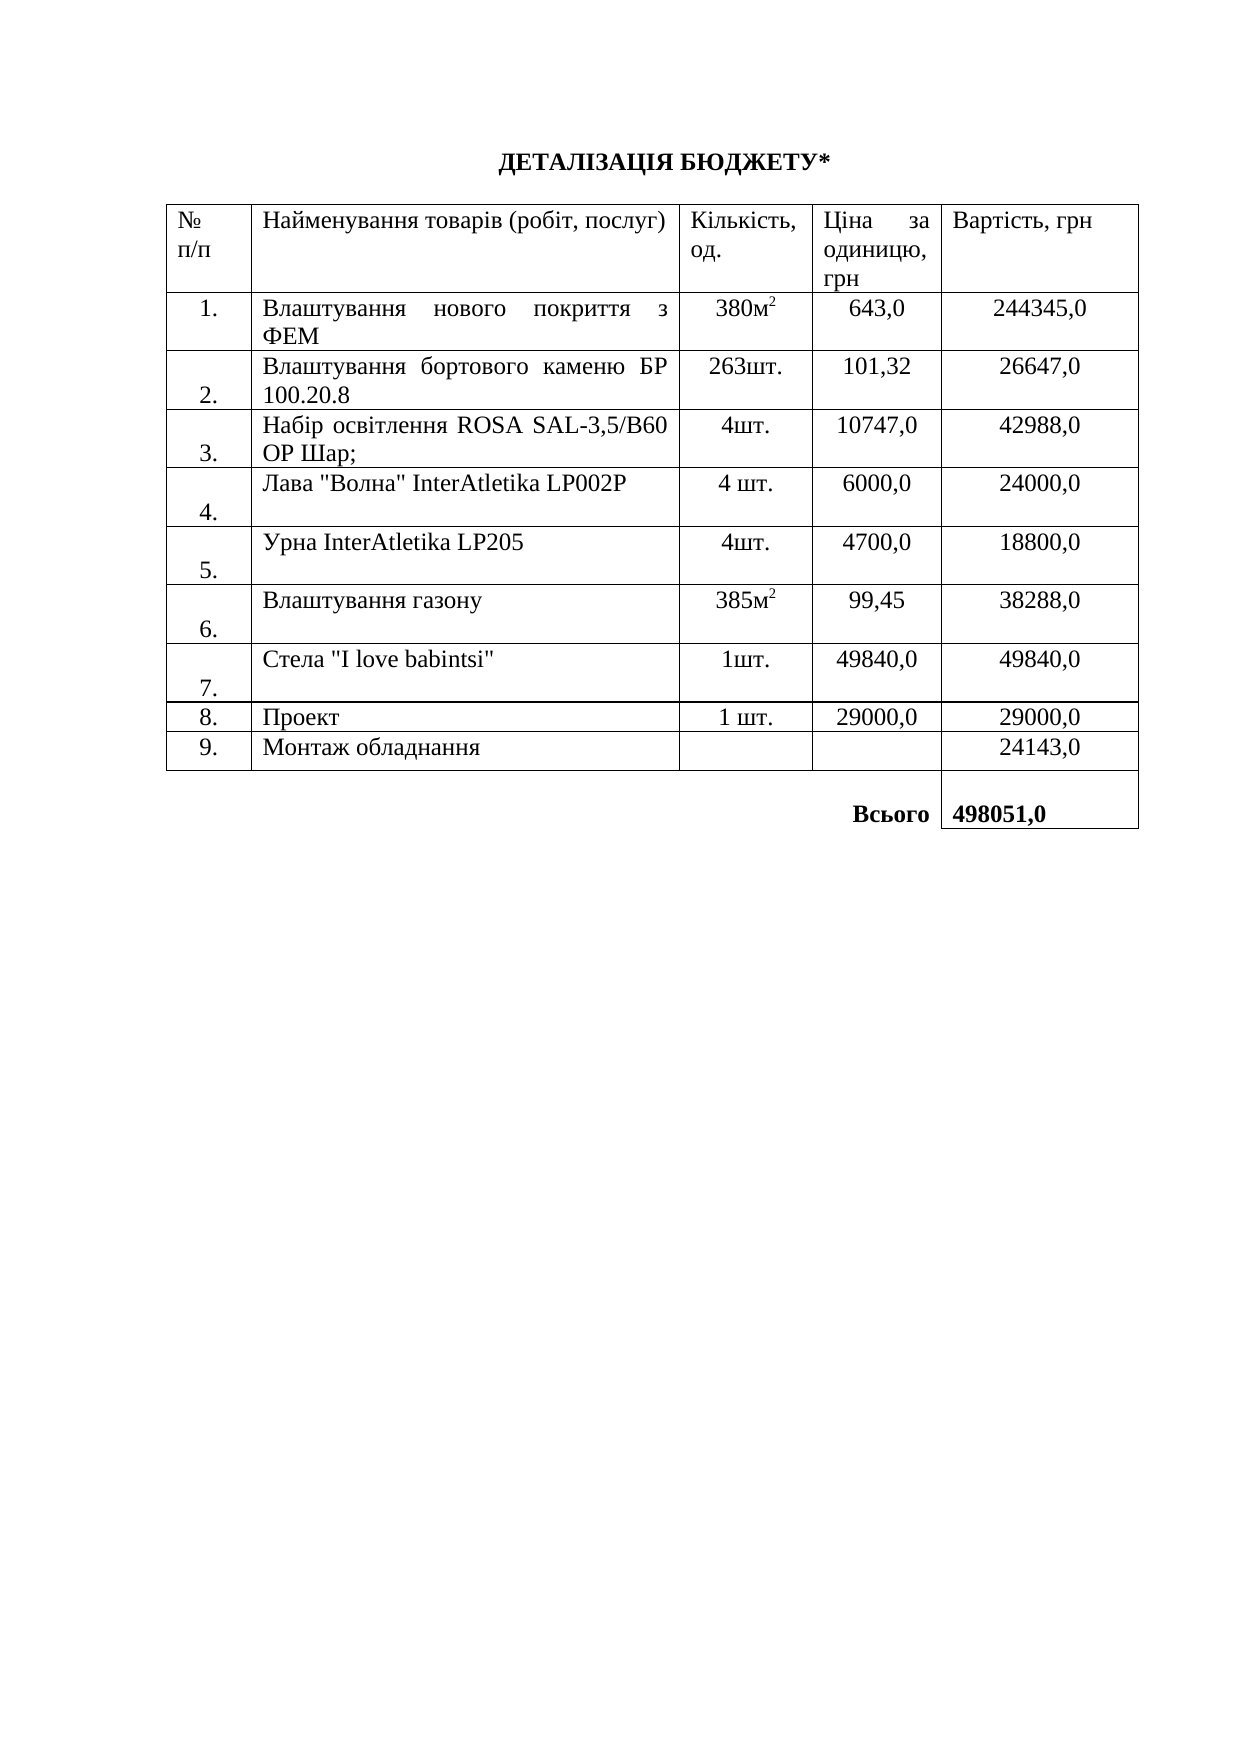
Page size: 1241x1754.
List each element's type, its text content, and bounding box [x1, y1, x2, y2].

table_cell 18800,0 [942, 527, 1138, 584]
table_cell 99,45 [813, 585, 941, 643]
table_cell 9. [167, 732, 251, 770]
table_cell 643,0 [813, 293, 941, 350]
table_cell Лава "Волна" InterAtletika LP002P [252, 468, 679, 526]
table_cell 29000,0 [813, 703, 941, 731]
table_cell 10747,0 [813, 410, 941, 467]
table_cell 6. [167, 585, 251, 643]
table_cell 101,32 [813, 351, 941, 409]
table_cell Влаштування бортового каменю БР 100.20.8 [252, 351, 679, 409]
table_cell Всього [166, 771, 941, 828]
table_cell Монтаж обладнання [252, 732, 679, 770]
table_cell 49840,0 [942, 644, 1138, 701]
table_cell [680, 732, 812, 770]
table_cell 4700,0 [813, 527, 941, 584]
table_cell Стела "I love babintsi" [252, 644, 679, 701]
table_cell 49840,0 [813, 644, 941, 701]
table_cell 2. [167, 351, 251, 409]
table_cell Влаштування газону [252, 585, 679, 643]
table_cell 263шт. [680, 351, 812, 409]
table_header Кількість, од. [680, 205, 812, 292]
table_header № п/п [167, 205, 251, 292]
table_cell 3. [167, 410, 251, 467]
table_cell 244345,0 [942, 293, 1138, 350]
table_cell Влаштування нового покриття з ФЕМ [252, 293, 679, 350]
table_cell 29000,0 [942, 703, 1138, 731]
table_cell 4шт. [680, 410, 812, 467]
table_cell Урна InterAtletika LP205 [252, 527, 679, 584]
table_cell 24000,0 [942, 468, 1138, 526]
table_cell 42988,0 [942, 410, 1138, 467]
table_cell 498051,0 [942, 771, 1138, 828]
table_header Найменування товарів (робіт, послуг) [252, 205, 679, 292]
table_cell 385м2 [680, 585, 812, 643]
text ДЕТАЛІЗАЦІЯ БЮДЖЕТУ* [177, 147, 1152, 176]
table_cell Проект [252, 703, 679, 731]
table_cell 1. [167, 293, 251, 350]
table_cell 4шт. [680, 527, 812, 584]
table_cell 38288,0 [942, 585, 1138, 643]
table_cell 24143,0 [942, 732, 1138, 770]
table_cell [813, 732, 941, 770]
table_header Вартість, грн [942, 205, 1138, 292]
table_cell 8. [167, 703, 251, 731]
table_cell 1 шт. [680, 703, 812, 731]
table_cell Набір освітлення ROSA SAL-3,5/B60 OP Шар; [252, 410, 679, 467]
table_cell 26647,0 [942, 351, 1138, 409]
table_header Ціна за одиницю, грн [813, 205, 941, 292]
table_cell 1шт. [680, 644, 812, 701]
table_cell 380м2 [680, 293, 812, 350]
table_cell 4. [167, 468, 251, 526]
table_cell 6000,0 [813, 468, 941, 526]
table_cell 4 шт. [680, 468, 812, 526]
table_cell 5. [167, 527, 251, 584]
table_cell 7. [167, 644, 251, 701]
